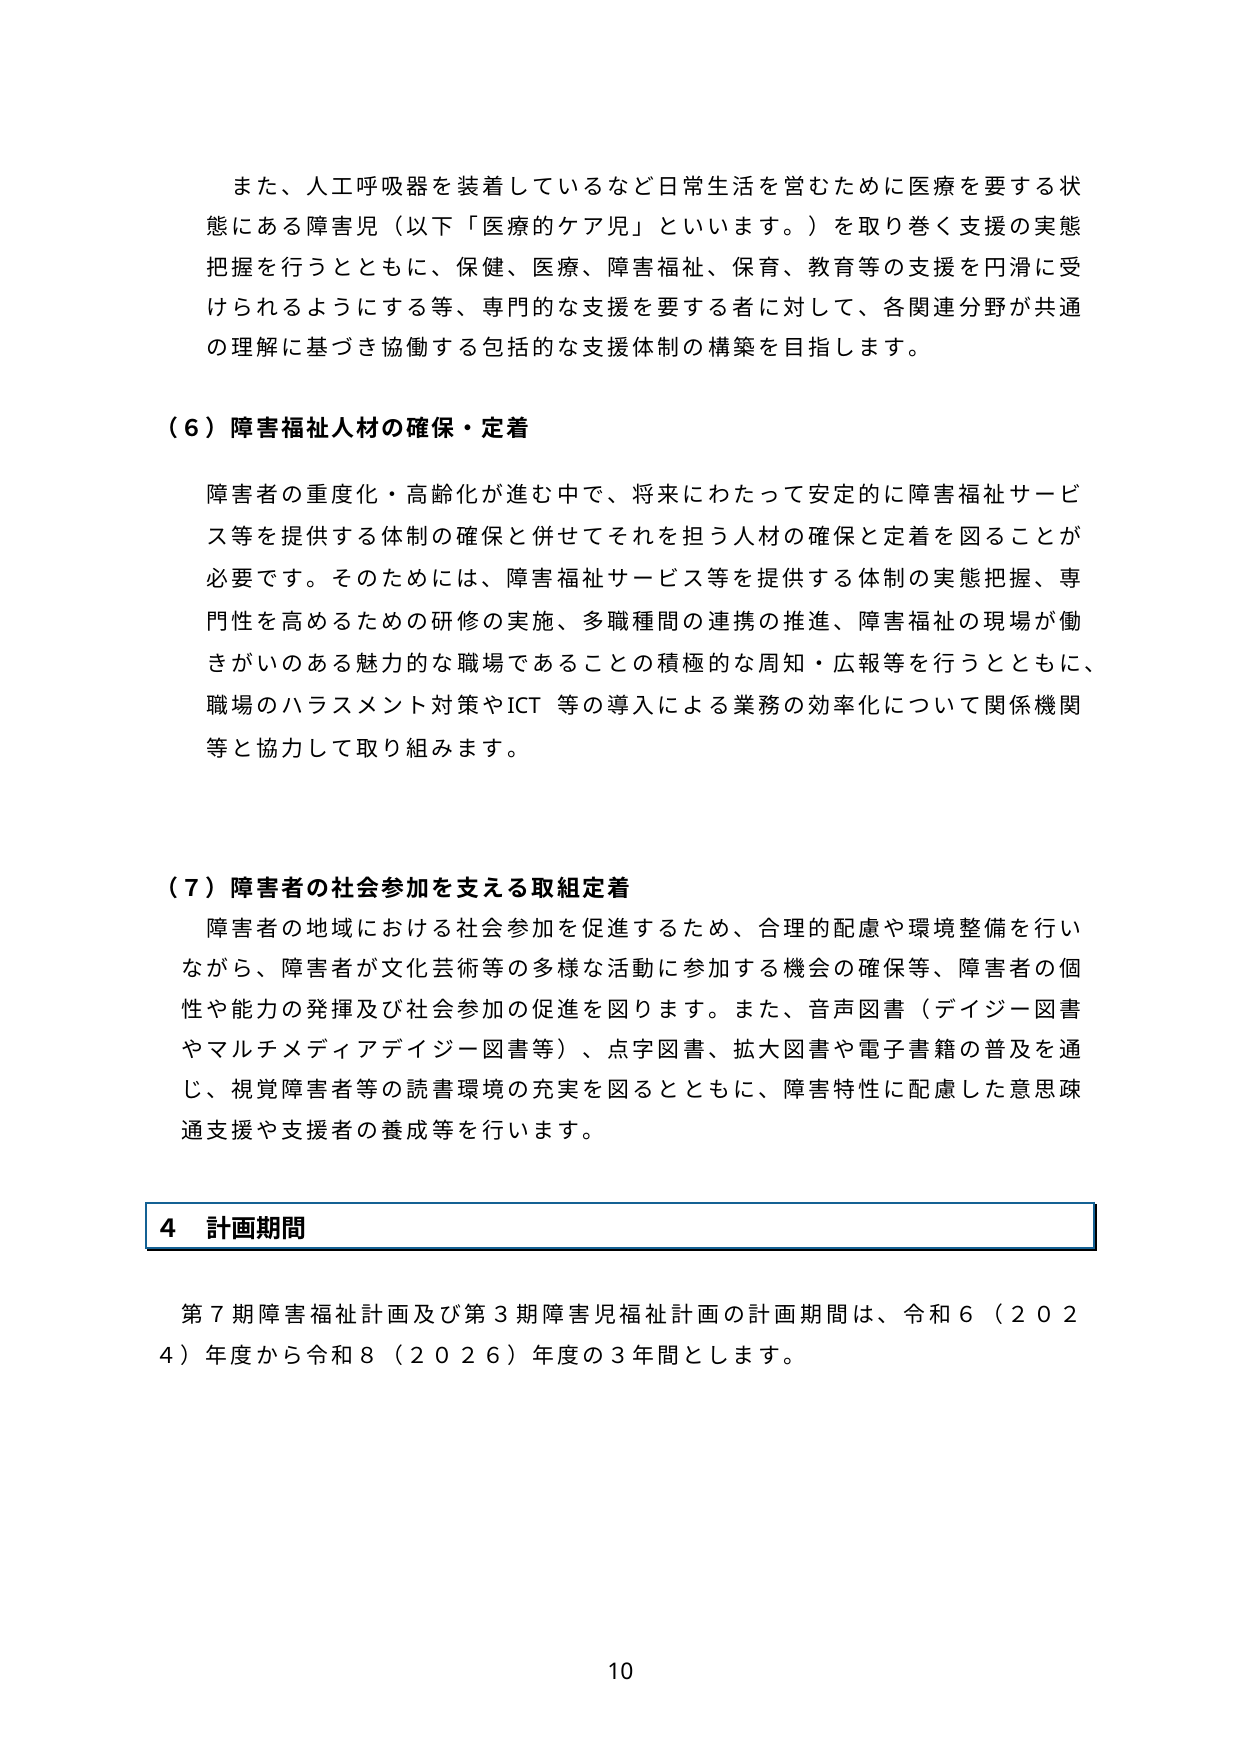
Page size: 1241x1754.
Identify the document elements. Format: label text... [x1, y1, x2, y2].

text 障害者の地域における社会参加を促進するため、合理的配慮や環境整備を行いながら、障害者が文化芸術等の多様な活動に参加する機会の確保等、障害者の個性や能力の発揮及び社会参加の促進を図ります。また、音声図書（デイジー図書やマルチメディアデイジー図書等）、点字図書、拡大図書や電子書籍の普及を通じ、視覚障害者等の読書環境の充実を図るとともに、障害特性に配慮した意思疎通支援や支援者の養成等を行います。 [179, 906, 1084, 1149]
text ４ 計画期間 [147, 1204, 1093, 1247]
text 障害者の重度化・高齢化が進む中で、将来にわたって安定的に障害福祉サービス等を提供する体制の確保と併せてそれを担う人材の確保と定着を図ることが必要です。そのためには、障害福祉サービス等を提供する体制の実態把握、専門性を高めるための研修の実施、多職種間の連携の推進、障害福祉の現場が働きがいのある魅力的な職場であることの積極的な周知・広報等を行うとともに、職場のハラスメント対策やICT等の導入による業務の効率化について関係機関等と協力して取り組みます。 [183, 472, 1084, 767]
text （６）障害福祉人材の確保・定着 [156, 407, 1084, 447]
text 第７期障害福祉計画及び第３期障害児福祉計画の計画期間は、令和６（２０２４）年度から令和８（２０２６）年度の３年間とします。 [156, 1293, 1084, 1374]
text （７）障害者の社会参加を支える取組定着 [156, 866, 1084, 906]
text また、人工呼吸器を装着しているなど日常生活を営むために医療を要する状態にある障害児（以下「医療的ケア児」といいます。）を取り巻く支援の実態把握を行うとともに、保健、医療、障害福祉、保育、教育等の支援を円滑に受けられるようにする等、専門的な支援を要する者に対して、各関連分野が共通の理解に基づき協働する包括的な支援体制の構築を目指します。 [185, 164, 1084, 366]
